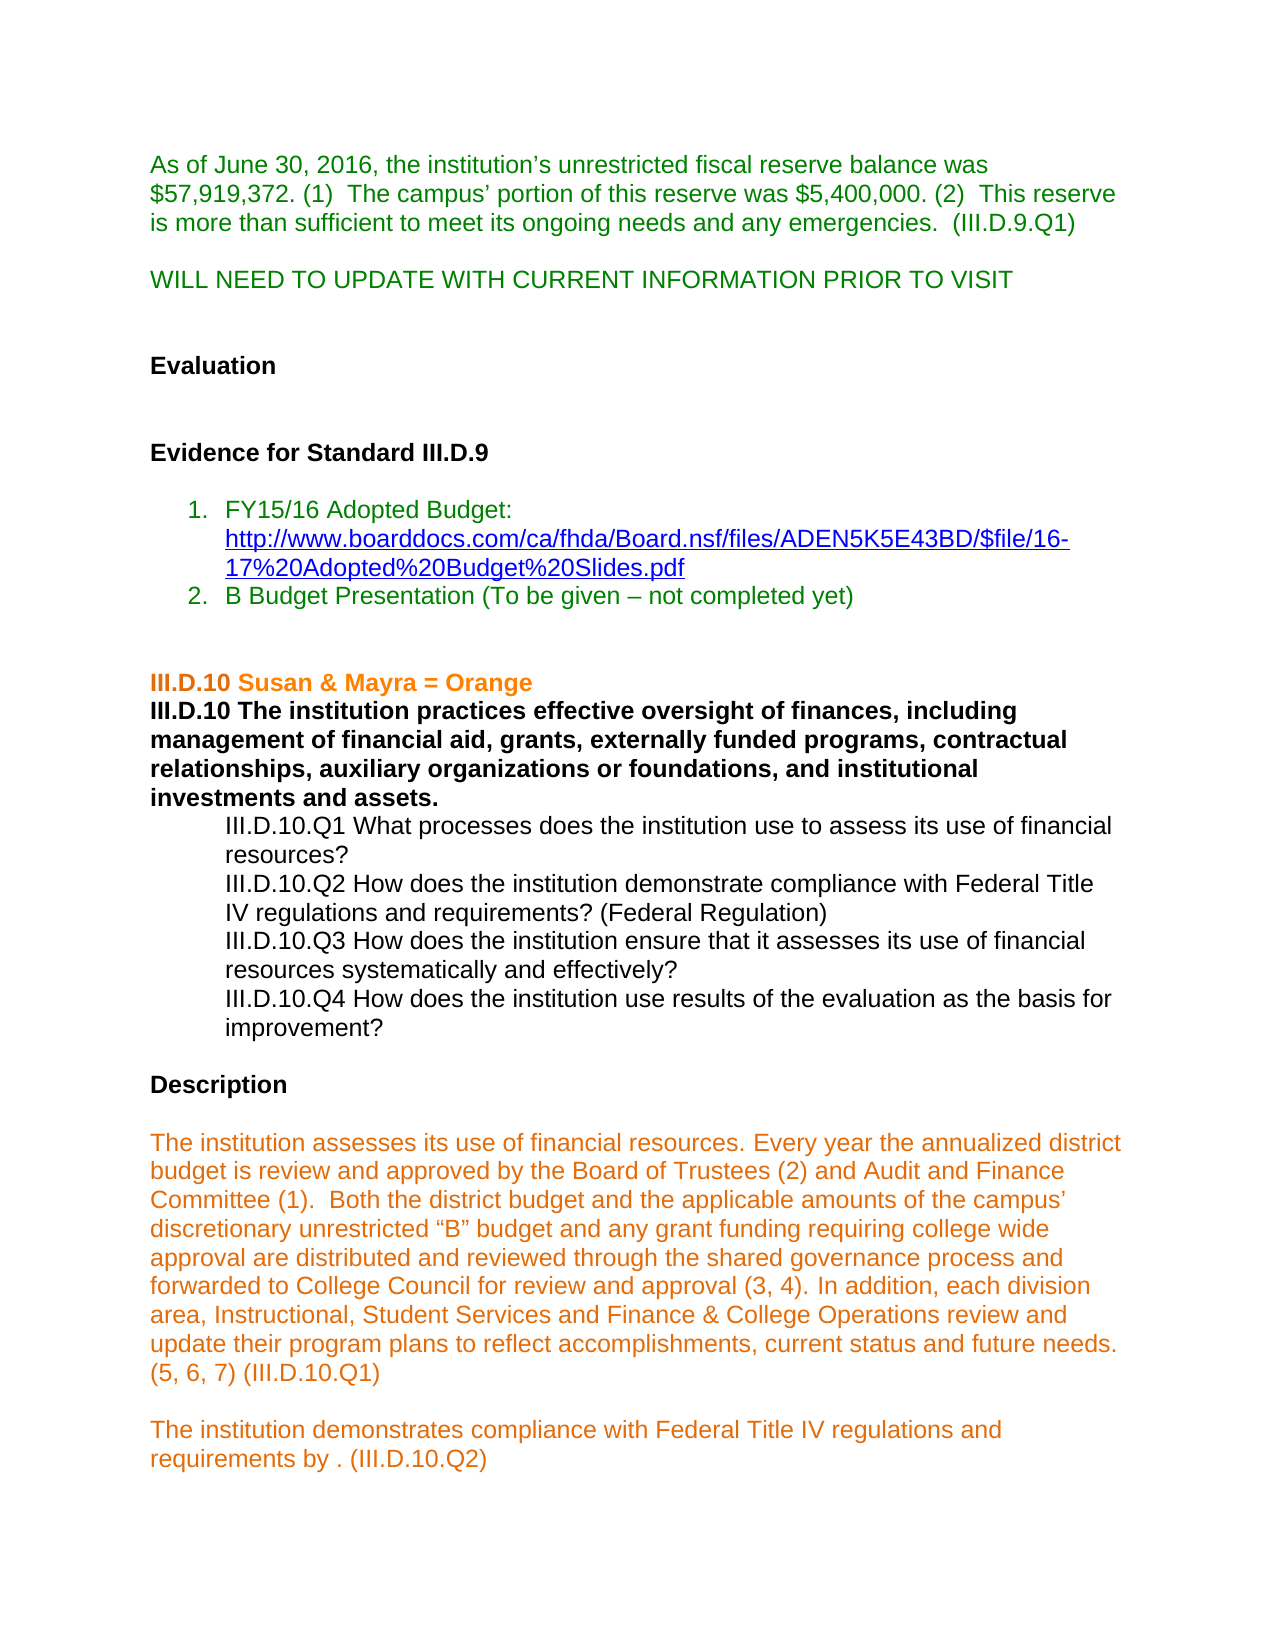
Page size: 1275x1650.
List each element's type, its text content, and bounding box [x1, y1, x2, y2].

text Evaluation [150, 351, 1125, 380]
list B Budget Presentation (To be given – not completed yet) [187, 581, 1125, 610]
text III.D.10 Susan & Mayra = Orange [150, 667, 1125, 696]
text III.D.10.Q3 How does the institution ensure that it assesses its use of financial resources systematically and effectively? [225, 926, 1125, 984]
list FY15/16 Adopted Budget: http://www.boarddocs.com/ca/fhda/Board.nsf/files/ADEN5K5E43BD/$file/16-17%20Adopted%20Budget%20Slides.pdf [187, 495, 1125, 581]
text The institution assesses its use of financial resources. Every year the annualized district budget is review and approved by the Board of Trustees (2) and Audit and Finance Committee (1). Both the district budget and the applicable amounts of the campus’ discretionary unrestricted “B” budget and any grant funding requiring college wide approval are distributed and reviewed through the shared governance process and forwarded to College Council for review and approval (3, 4). In addition, each division area, Instructional, Student Services and Finance & College Operations review and update their program plans to reflect accomplishments, current status and future needs. (5, 6, 7) (III.D.10.Q1) [150, 1127, 1125, 1386]
text III.D.10.Q2 How does the institution demonstrate compliance with Federal Title IV regulations and requirements? (Federal Regulation) [225, 869, 1125, 926]
text Evidence for Standard III.D.9 [150, 437, 1125, 466]
text As of June 30, 2016, the institution’s unrestricted fiscal reserve balance was $57,919,372. (1) The campus’ portion of this reserve was $5,400,000. (2) This reserve is more than sufficient to meet its ongoing needs and any emergencies. (III.D.9.Q1) [150, 150, 1125, 236]
text WILL NEED TO UPDATE WITH CURRENT INFORMATION PRIOR TO VISIT [150, 265, 1125, 294]
text The institution demonstrates compliance with Federal Title IV regulations and requirements by . (III.D.10.Q2) [150, 1415, 1125, 1472]
text III.D.10.Q1 What processes does the institution use to assess its use of financial resources? [225, 811, 1125, 869]
text Description [150, 1070, 1125, 1099]
text III.D.10 The institution practices effective oversight of finances, including management of financial aid, grants, externally funded programs, contractual relationships, auxiliary organizations or foundations, and institutional investments and assets. [150, 696, 1125, 811]
text III.D.10.Q4 How does the institution use results of the evaluation as the basis for improvement? [225, 984, 1125, 1041]
